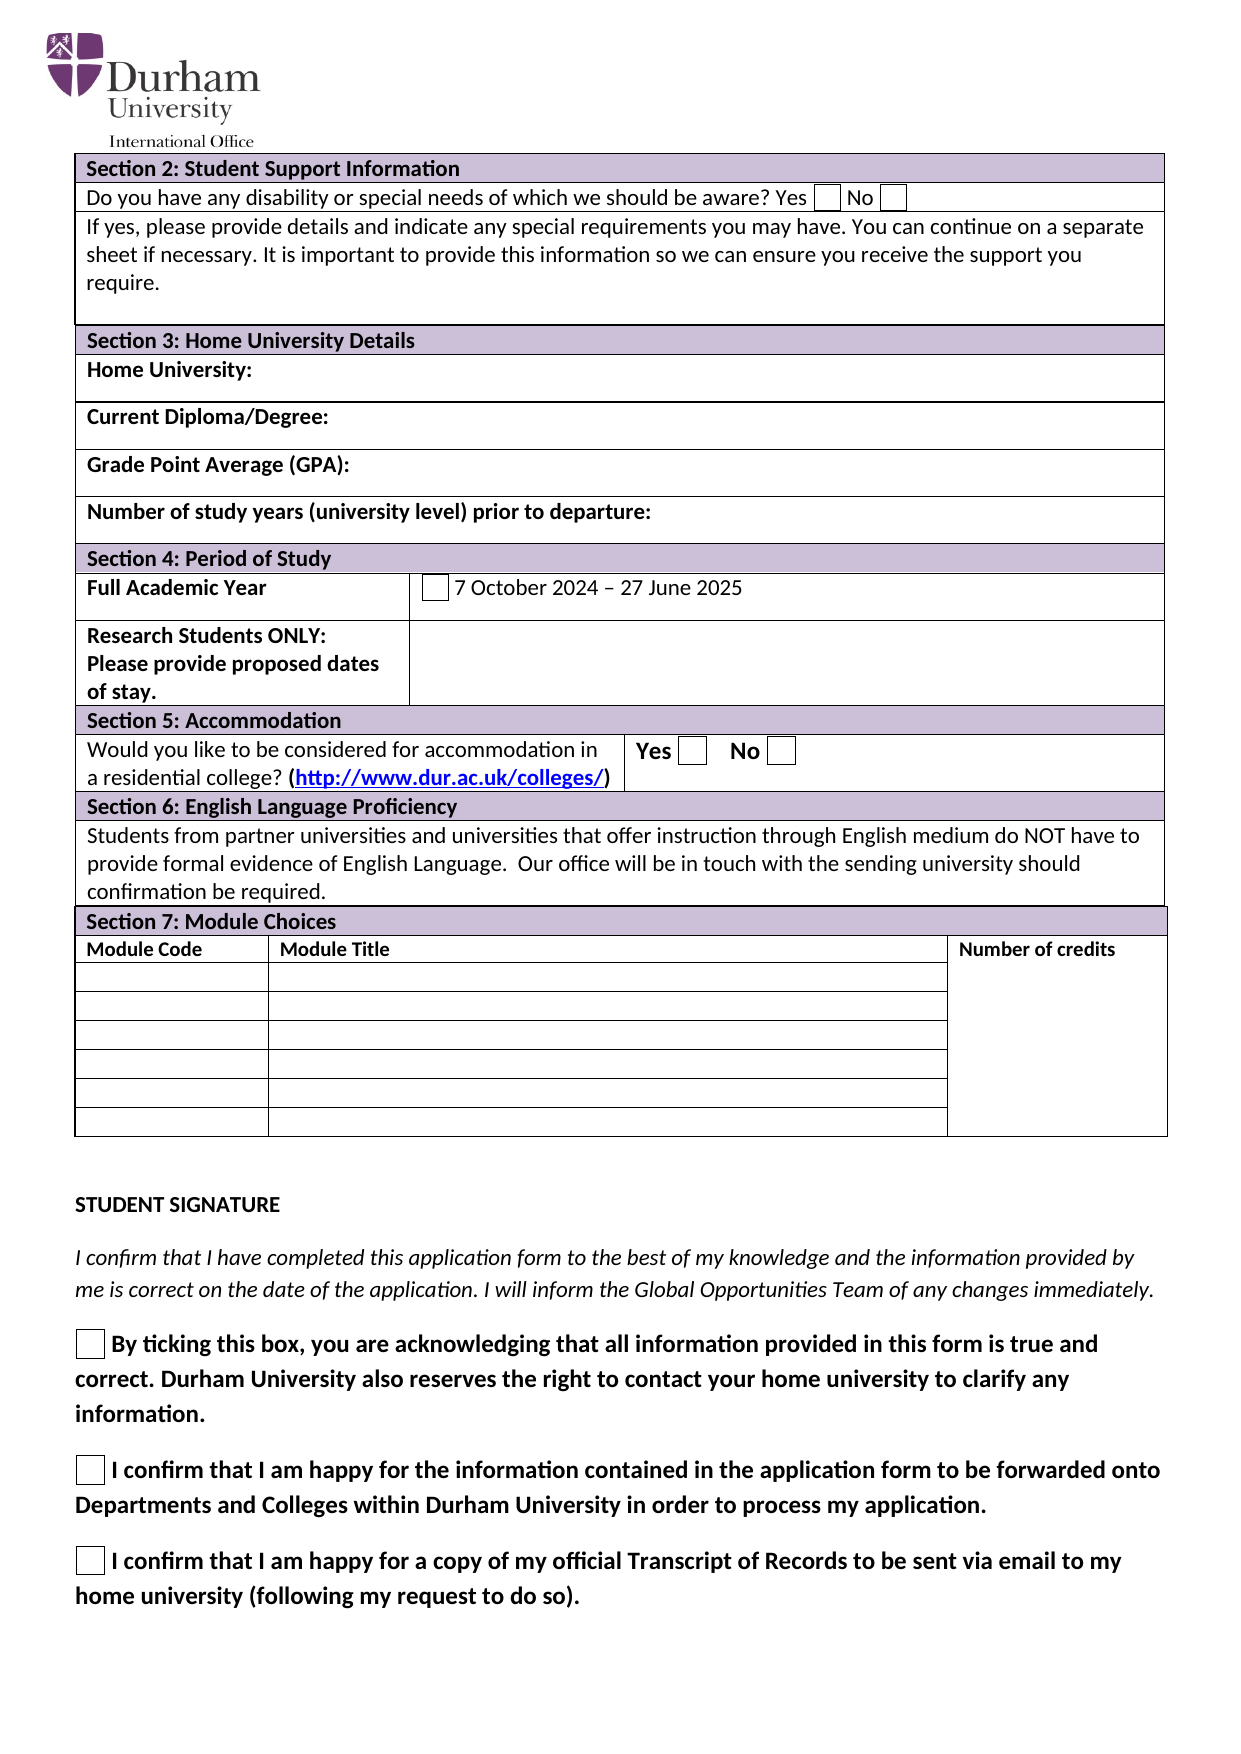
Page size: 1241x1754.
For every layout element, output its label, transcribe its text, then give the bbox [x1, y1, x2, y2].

table_cell Home University: [76, 355, 1164, 401]
table_cell Research Students ONLY: Please provide proposed dates of stay. [76, 621, 409, 705]
table_cell Section 4: Period of Study [76, 544, 1164, 572]
table_cell [269, 963, 947, 991]
text STUDENT SIGNATURE [75, 1190, 1165, 1218]
table_header Section 3: Home University Details [76, 326, 1164, 354]
table_cell Full Academic Year [76, 574, 409, 620]
table_cell [76, 1079, 268, 1107]
table_cell [410, 621, 1164, 705]
table_cell Current Diploma/Degree: [76, 403, 1164, 449]
text By ticking this box, you are acknowledging that all information provided in this form is true and correct. Durham University also reserves the right to contact your home university to clarify any information. [75, 1328, 1165, 1429]
table_cell 7 October 2024 – 27 June 2025 [410, 574, 1164, 620]
table_cell [269, 1079, 947, 1107]
table_header Section 2: Student Support Information [76, 154, 1164, 182]
table_cell [269, 1021, 947, 1049]
table_cell Do you have any disability or special needs of which we should be aware? Yes No [76, 183, 1164, 211]
table_cell Number of study years (university level) prior to departure: [76, 497, 1164, 543]
table_cell [269, 1108, 947, 1136]
table_cell [76, 992, 268, 1020]
table_cell [76, 1021, 268, 1049]
text I confirm that I am happy for the information contained in the application form to be forwarded onto Departments and Colleges within Durham University in order to process my application. [75, 1454, 1165, 1520]
table_cell Module Title [269, 936, 947, 962]
table_cell [76, 1050, 268, 1078]
table_cell Module Code [76, 936, 268, 962]
table_cell [76, 963, 268, 991]
table_cell Section 6: English Language Proficiency [76, 792, 1164, 820]
table_cell Grade Point Average (GPA): [76, 450, 1164, 496]
text I confirm that I am happy for a copy of my official Transcript of Records to be sent via email to my home university (following my request to do so). [75, 1545, 1165, 1611]
table_cell Yes No [625, 735, 1164, 791]
table_cell Students from partner universities and universities that offer instruction through English medium do NOT have to provide formal evidence of English Language. Our office will be in touch with the sending university should confirmation be required. [76, 821, 1164, 905]
table_cell [269, 1050, 947, 1078]
text I confirm that I have completed this application form to the best of my knowledge and the information provided by me is correct on the date of the application. I will inform the Global Opportunities Team of any changes immediately. [75, 1243, 1165, 1303]
picture [46, 33, 290, 153]
table_cell Would you like to be considered for accommodation in a residential college? (http://www.dur.ac.uk/colleges/) [76, 735, 624, 791]
table_header Section 7: Module Choices [76, 907, 1167, 935]
table_cell If yes, please provide details and indicate any special requirements you may have. You can continue on a separate sheet if necessary. It is important to provide this information so we can ensure you receive the support you require. [76, 212, 1164, 324]
table_cell Number of credits [948, 936, 1167, 1136]
table_cell [76, 1108, 268, 1136]
table_cell Section 5: Accommodation [76, 706, 1164, 734]
table_cell [269, 992, 947, 1020]
